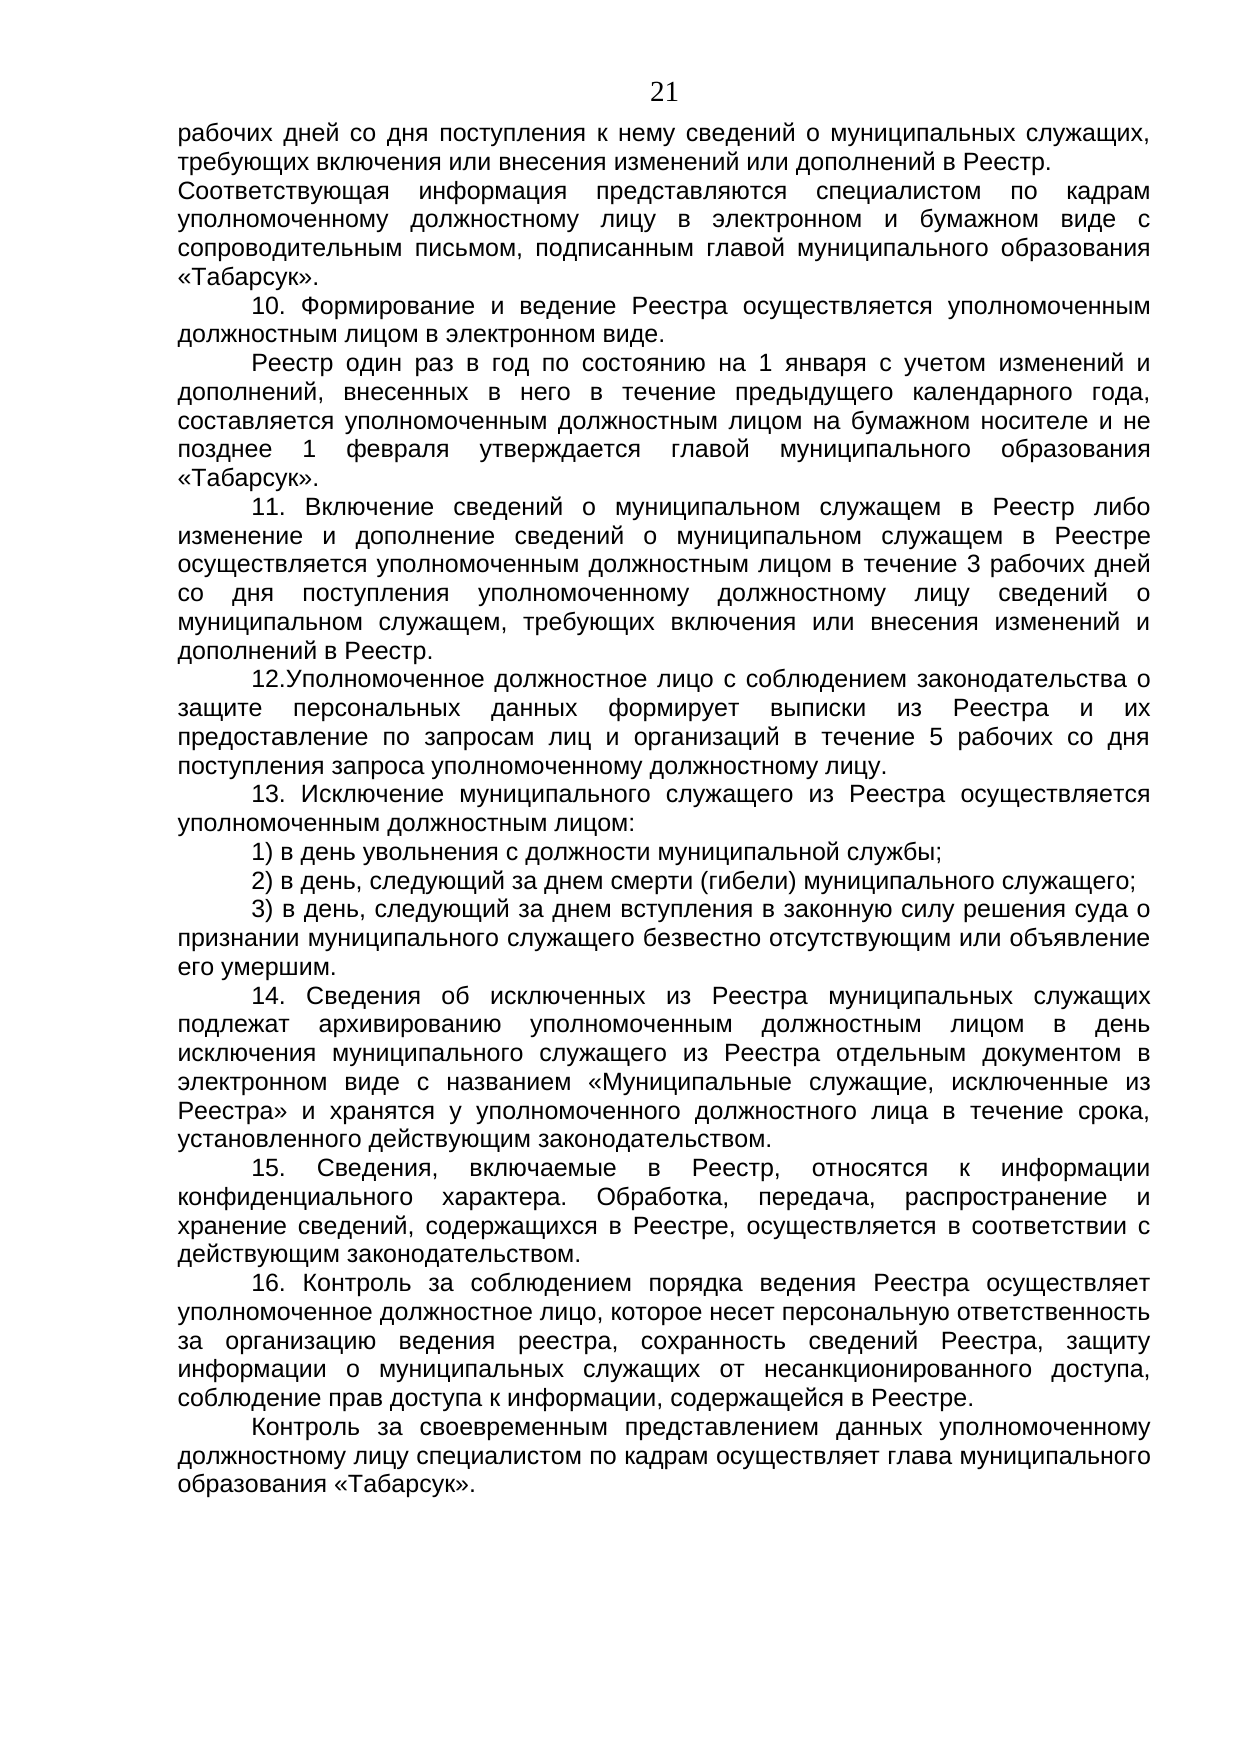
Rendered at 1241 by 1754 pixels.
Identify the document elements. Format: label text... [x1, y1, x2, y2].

text 14. Сведения об исключенных из Реестра муниципальных служащих подлежат архивированию уполномоченным должностным лицом в день исключения муниципального служащего из Реестра отдельным документом в электронном виде с названием «Муниципальные служащие, исключенные из Реестра» и хранятся у уполномоченного должностного лица в течение срока, установленного действующим законодательством. [177, 981, 1152, 1153]
text 2) в день, следующий за днем смерти (гибели) муниципального служащего; [177, 866, 1152, 894]
text Соответствующая информация представляются специалистом по кадрам уполномоченному должностному лицу в электронном и бумажном виде с сопроводительным письмом, подписанным главой муниципального образования «Табарсук». [177, 176, 1152, 291]
text 3) в день, следующий за днем вступления в законную силу решения суда о признании муниципального служащего безвестно отсутствующим или объявление его умершим. [177, 894, 1152, 981]
text Реестр один раз в год по состоянию на 1 января с учетом изменений и дополнений, внесенных в него в течение предыдущего календарного года, составляется уполномоченным должностным лицом на бумажном носителе и не позднее 1 февраля утверждается главой муниципального образования «Табарсук». [177, 348, 1152, 492]
text 10. Формирование и ведение Реестра осуществляется уполномоченным должностным лицом в электронном виде. [177, 291, 1152, 348]
text 1) в день увольнения с должности муниципальной службы; [177, 837, 1152, 866]
text 12.Уполномоченное должностное лицо с соблюдением законодательства о защите персональных данных формирует выписки из Реестра и их предоставление по запросам лиц и организаций в течение 5 рабочих со дня поступления запроса уполномоченному должностному лицу. [177, 664, 1152, 779]
text 11. Включение сведений о муниципальном служащем в Реестр либо изменение и дополнение сведений о муниципальном служащем в Реестре осуществляется уполномоченным должностным лицом в течение 3 рабочих дней со дня поступления уполномоченному должностному лицу сведений о муниципальном служащем, требующих включения или внесения изменений и дополнений в Реестр. [177, 492, 1152, 664]
text Контроль за своевременным представлением данных уполномоченному должностному лицу специалистом по кадрам осуществляет глава муниципального образования «Табарсук». [177, 1412, 1152, 1498]
text 15. Сведения, включаемые в Реестр, относятся к информации конфиденциального характера. Обработка, передача, распространение и хранение сведений, содержащихся в Реестре, осуществляется в соответствии с действующим законодательством. [177, 1153, 1152, 1268]
text 13. Исключение муниципального служащего из Реестра осуществляется уполномоченным должностным лицом: [177, 779, 1152, 837]
text 16. Контроль за соблюдением порядка ведения Реестра осуществляет уполномоченное должностное лицо, которое несет персональную ответственность за организацию ведения реестра, сохранность сведений Реестра, защиту информации о муниципальных служащих от несанкционированного доступа, соблюдение прав доступа к информации, содержащейся в Реестре. [177, 1268, 1152, 1412]
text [177, 118, 1152, 176]
